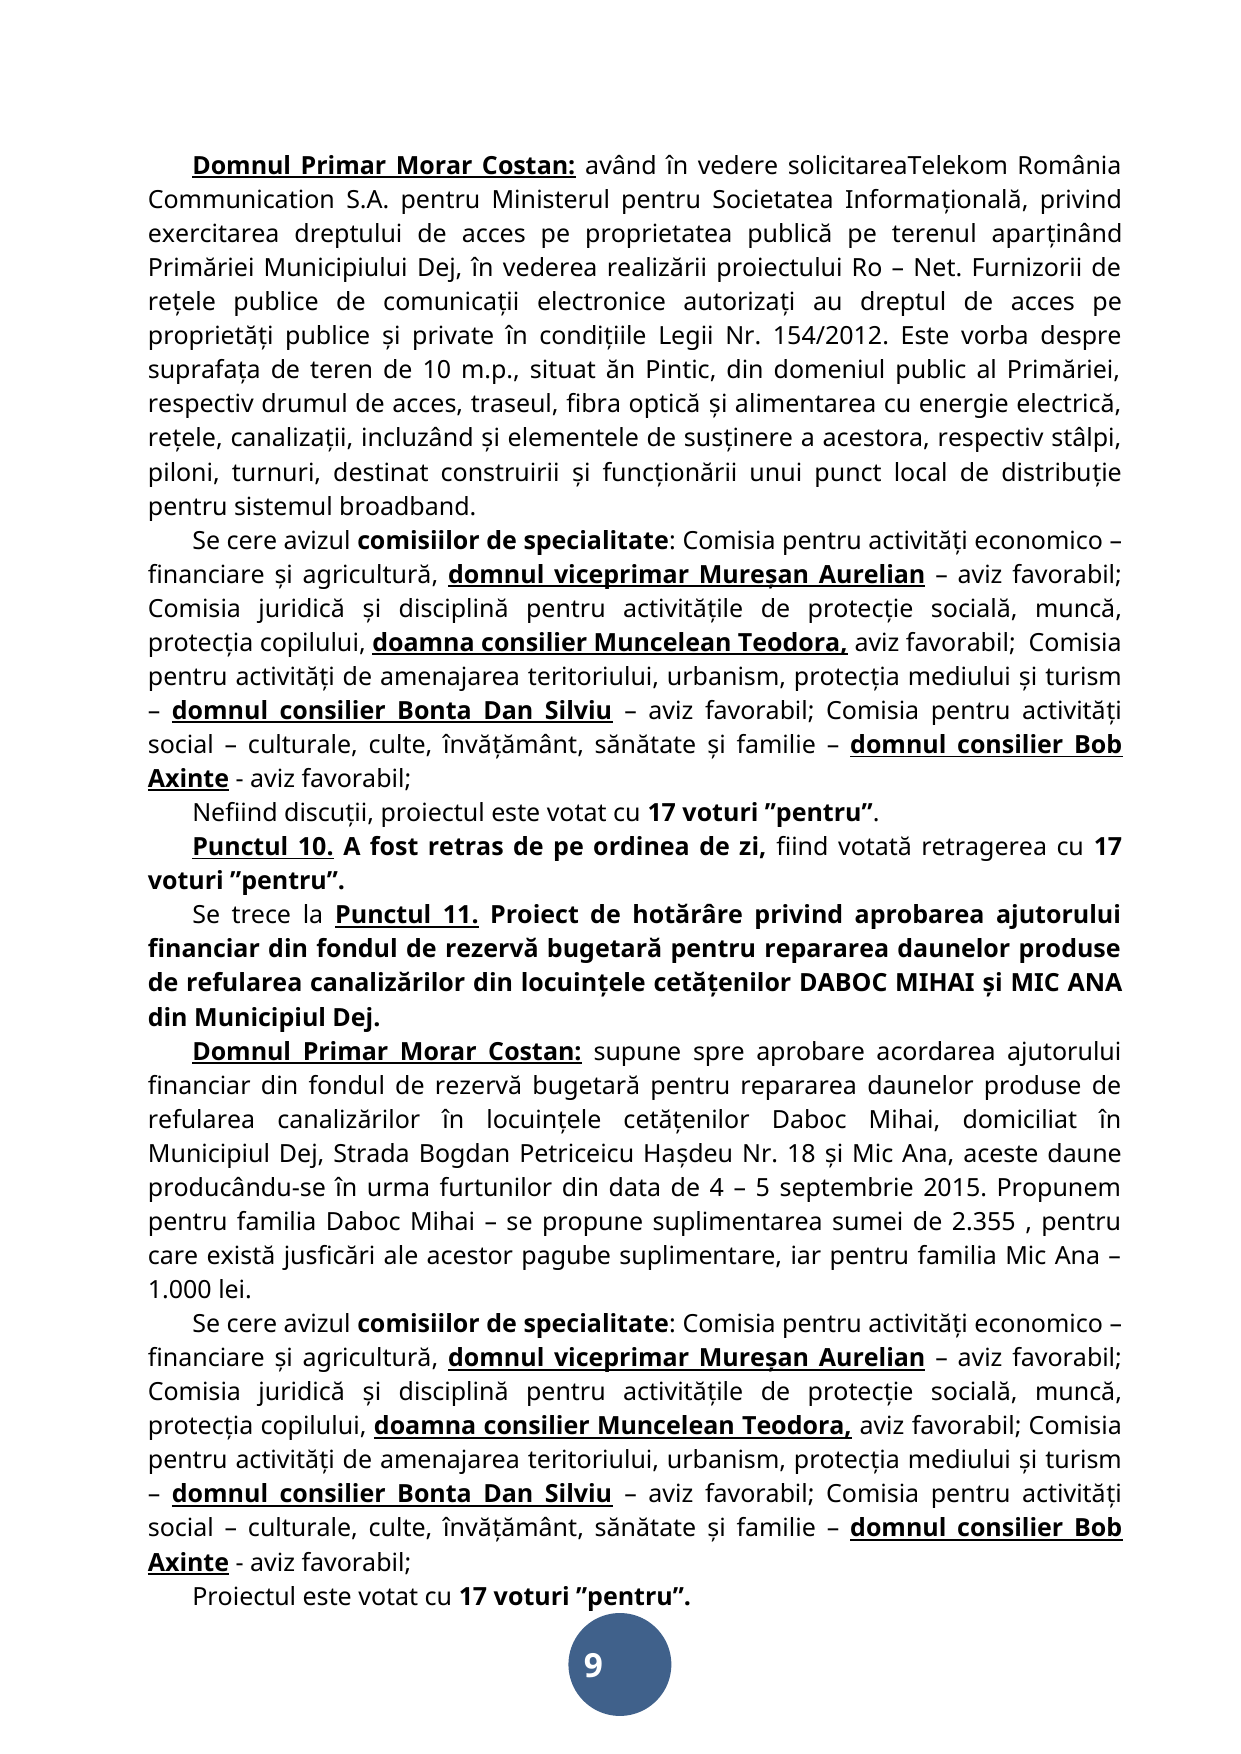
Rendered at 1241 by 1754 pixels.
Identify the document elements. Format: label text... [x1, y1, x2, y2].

list Domnul Primar Morar Costan: supune spre aprobare acordarea ajutorului financiar din fondul de rezervă bugetară pentru repararea daunelor produse de refularea canalizărilor în locuințele cetățenilor Daboc Mihai, domiciliat în Municipiul Dej, Strada Bogdan Petriceicu Hașdeu Nr. 18 și Mic Ana, aceste daune producându-se în urma furtunilor din data de 4 – 5 septembrie 2015. Propunem pentru familia Daboc Mihai – se propune suplimentarea sumei de 2.355 , pentru care există jusficări ale acestor pagube suplimentare, iar pentru familia Mic Ana – 1.000 lei. [148, 1033, 1122, 1306]
list Proiectul este votat cu 17 voturi ”pentru”. [148, 1578, 1122, 1612]
list Punctul 10. A fost retras de pe ordinea de zi, fiind votată retragerea cu 17 voturi ”pentru”. [148, 829, 1122, 897]
list Se trece la Punctul 11. Proiect de hotărâre privind aprobarea ajutorului financiar din fondul de rezervă bugetară pentru repararea daunelor produse de refularea canalizărilor din locuințele cetățenilor DABOC MIHAI și MIC ANA din Municipiul Dej. [148, 897, 1122, 1033]
list Nefiind discuții, proiectul este votat cu 17 voturi ”pentru”. [148, 795, 1122, 829]
list Domnul Primar Morar Costan: având în vedere solicitareaTelekom România Communication S.A. pentru Ministerul pentru Societatea Informațională, privind exercitarea dreptului de acces pe proprietatea publică pe terenul aparținând Primăriei Municipiului Dej, în vederea realizării proiectului Ro – Net. Furnizorii de rețele publice de comunicații electronice autorizați au dreptul de acces pe proprietăți publice și private în condițiile Legii Nr. 154/2012. Este vorba despre suprafața de teren de 10 m.p., situat ăn Pintic, din domeniul public al Primăriei, respectiv drumul de acces, traseul, fibra optică și alimentarea cu energie electrică, rețele, canalizații, incluzând și elementele de susținere a acestora, respectiv stâlpi, piloni, turnuri, destinat construirii și funcționării unui punct local de distribuție pentru sistemul broadband. [148, 148, 1122, 522]
